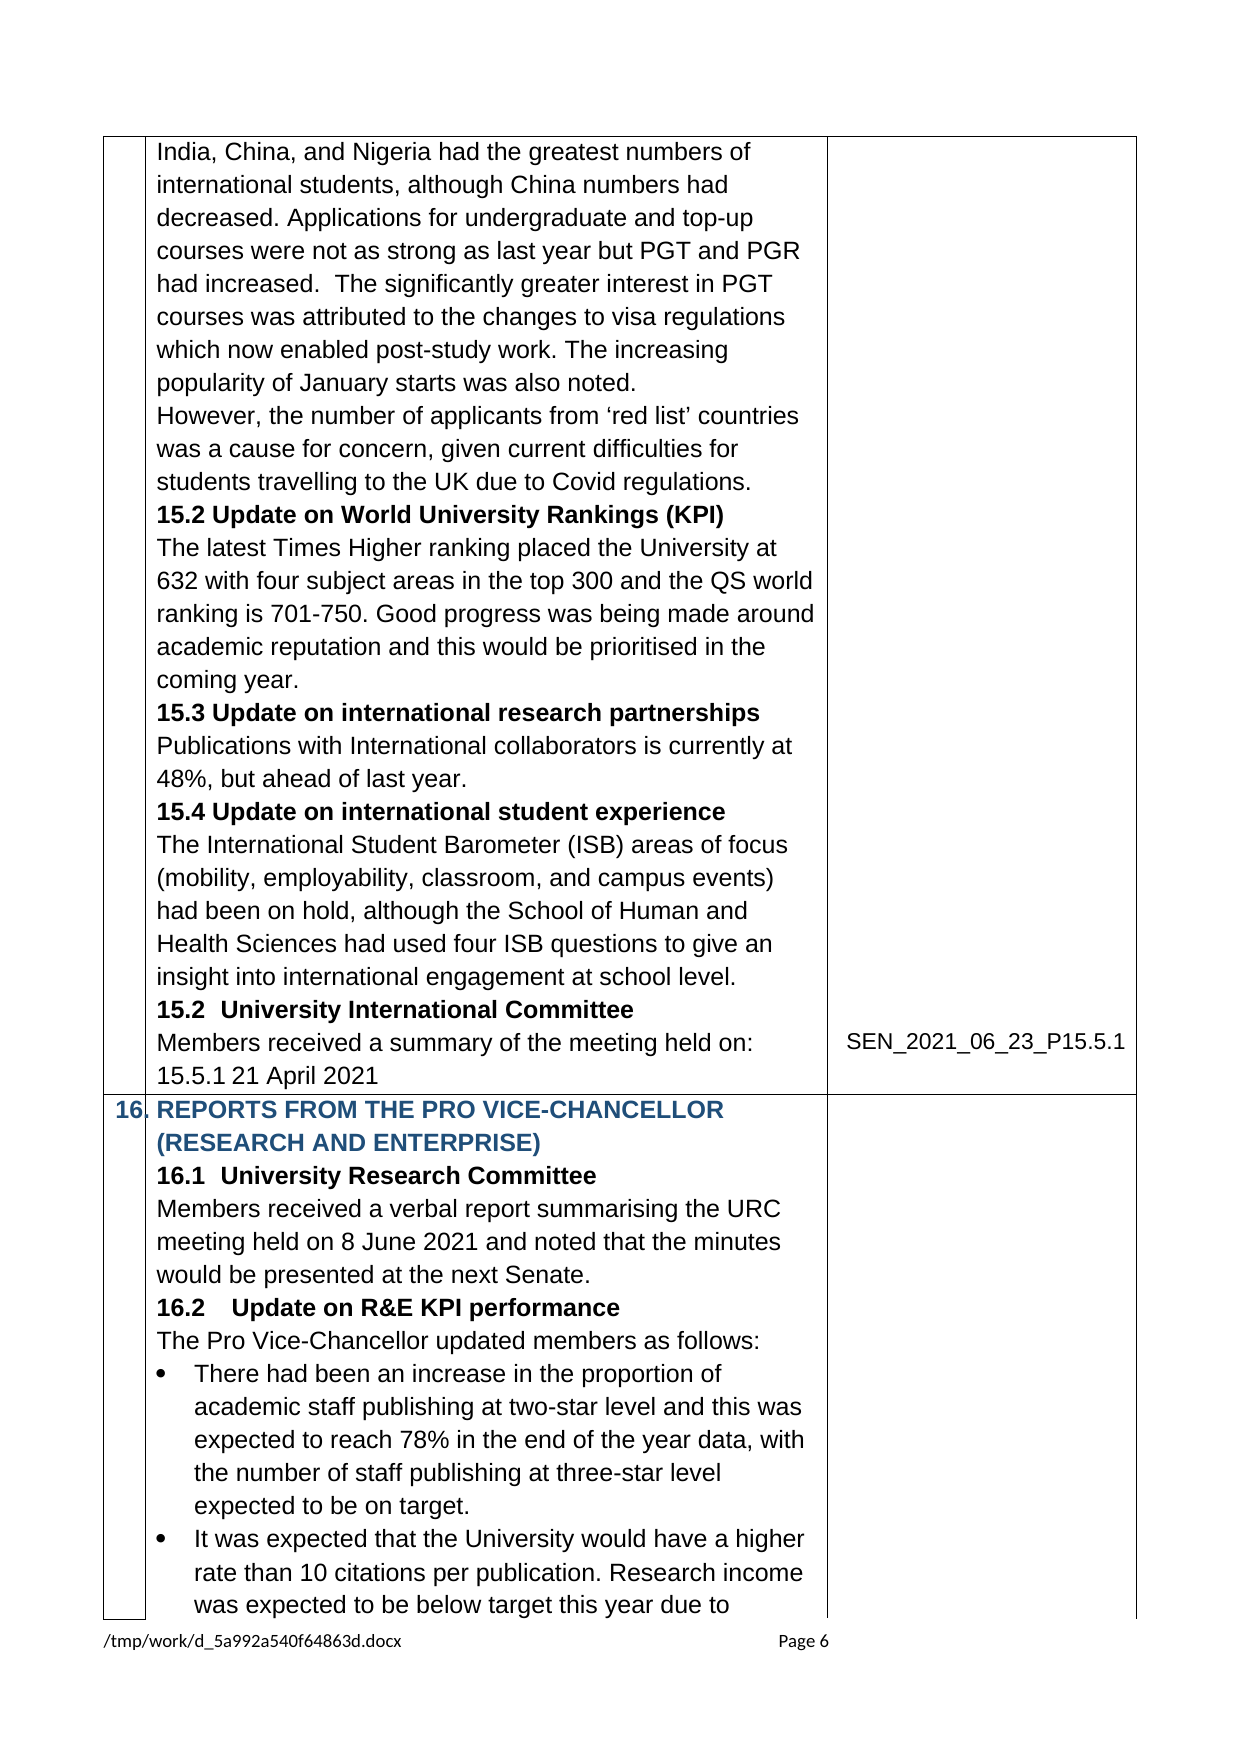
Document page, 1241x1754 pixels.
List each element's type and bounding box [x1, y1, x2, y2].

table_cell [146, 137, 827, 1094]
table_cell [827, 1095, 1136, 1619]
table_cell [146, 1095, 827, 1619]
table_cell [104, 1095, 145, 1619]
table_cell [104, 137, 145, 1094]
table_cell [828, 137, 1136, 1094]
